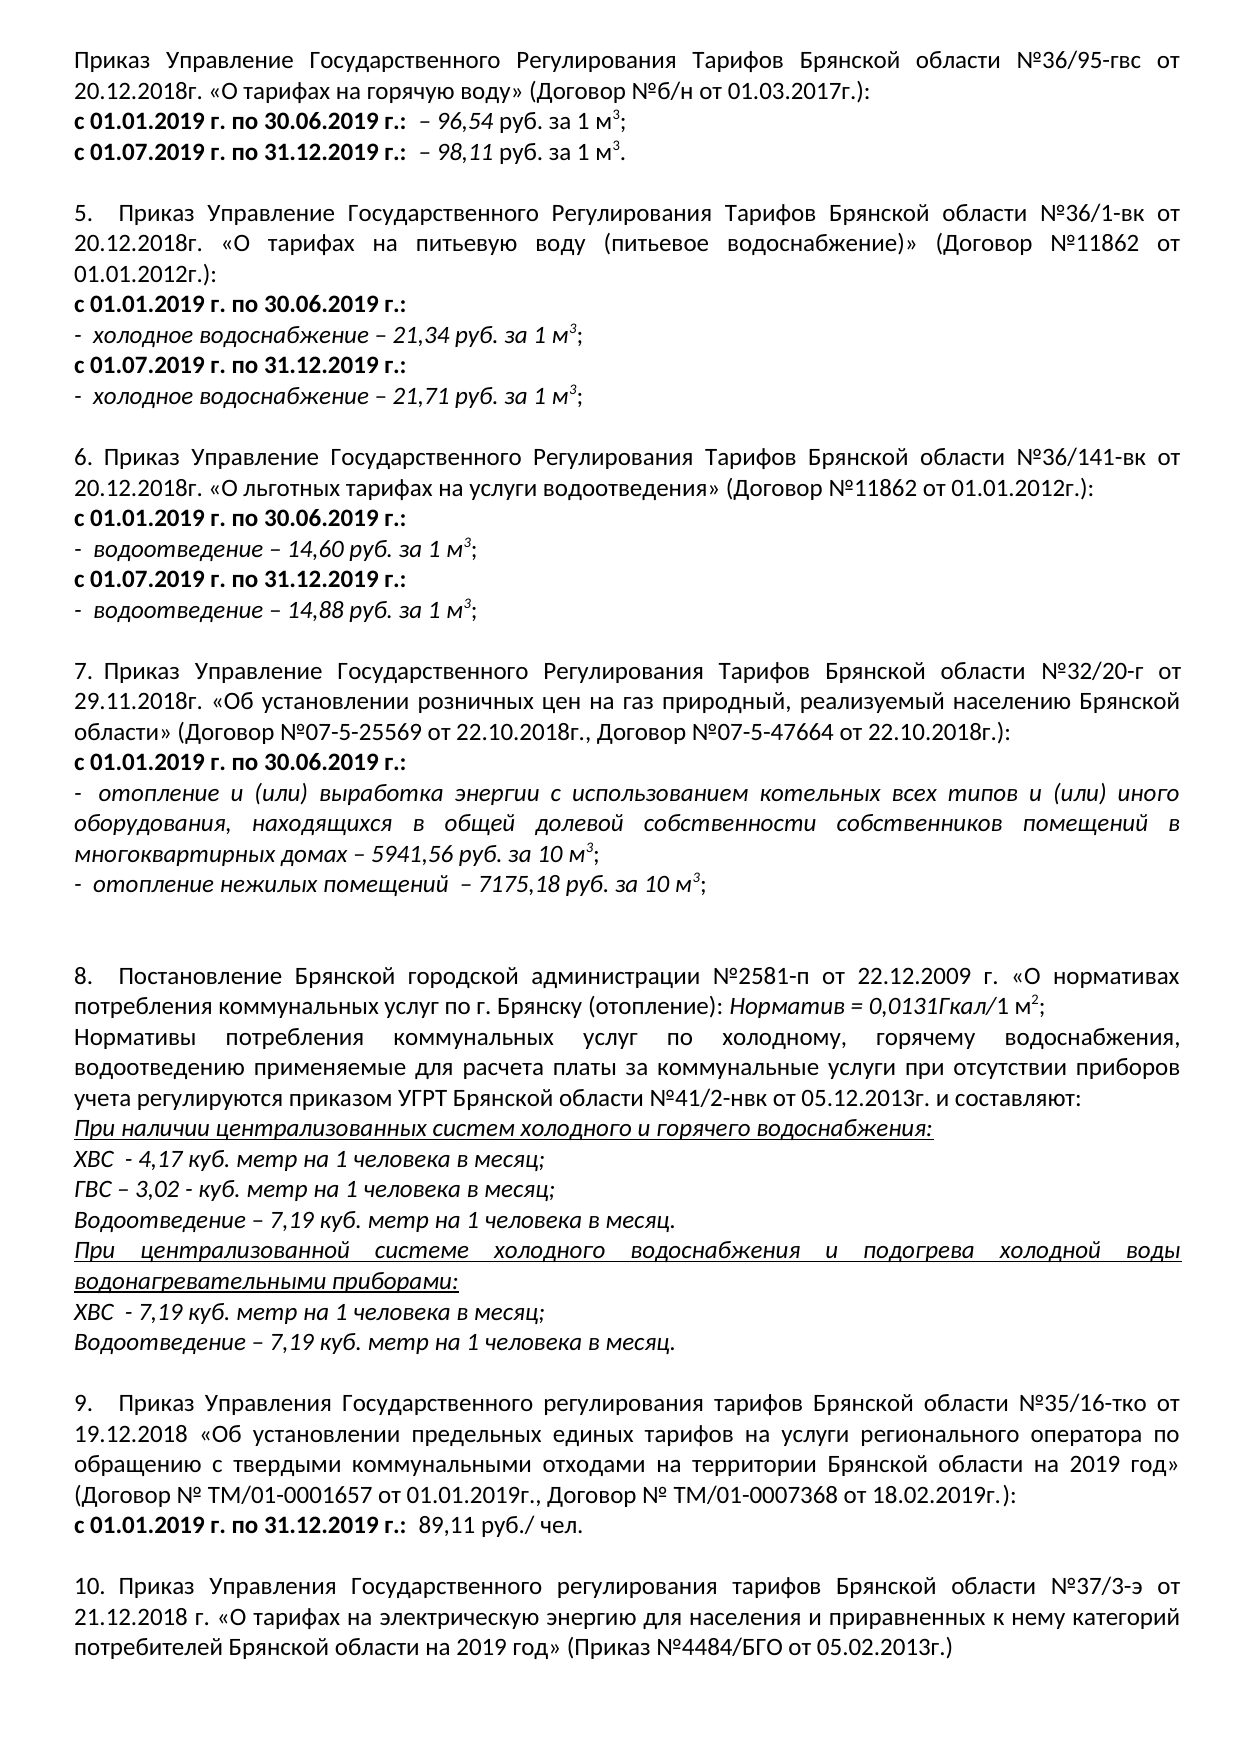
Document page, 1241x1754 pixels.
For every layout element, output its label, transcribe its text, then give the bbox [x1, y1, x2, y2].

text При наличии централизованных систем холодного и горячего водоснабжения: [74, 1113, 1181, 1143]
text с 01.01.2019 г. по 30.06.2019 г.: – 96,54 руб. за 1 м3; [74, 105, 1181, 136]
text - отопление нежилых помещений – 7175,18 руб. за 10 м3; [74, 868, 1181, 899]
text При централизованной системе холодного водоснабжения и подогрева холодной воды водонагревательными приборами: [74, 1235, 1181, 1261]
text ГВС – 3,02 - куб. метр на 1 человека в месяц; [74, 1174, 1181, 1204]
text - отопление и (или) выработка энергии с использованием котельных всех типов и (или) иного оборудования, находящихся в общей долевой собственности собственников помещений в многоквартирных домах – 5941,56 руб. за 10 м3; [74, 777, 1181, 868]
text с 01.01.2019 г. по 30.06.2019 г.: [74, 502, 1181, 533]
text с 01.01.2019 г. по 30.06.2019 г.: [74, 288, 1181, 319]
text с 01.07.2019 г. по 31.12.2019 г.: [74, 349, 1181, 380]
text Приказ Управление Государственного Регулирования Тарифов Брянской области №36/95-гвс от 20.12.2018г. «О тарифах на горячую воду» (Договор №б/н от 01.03.2017г.): [74, 44, 1181, 105]
text ХВС - 4,17 куб. метр на 1 человека в месяц; [74, 1143, 1181, 1174]
list Приказ Управление Государственного Регулирования Тарифов Брянской области №36/1-вк от 20.12.2018г. «О тарифах на питьевую воду (питьевое водоснабжение)» (Договор №11862 от 01.01.2012г.): [74, 197, 1181, 288]
text - холодное водоснабжение – 21,71 руб. за 1 м3; [74, 380, 1181, 411]
text - холодное водоснабжение – 21,34 руб. за 1 м3; [74, 319, 1181, 349]
text При централизованной системе холодного водоснабжения и подогрева холодной воды водонагревательными приборами: [74, 1262, 1181, 1296]
text ХВС - 7,19 куб. метр на 1 человека в месяц; [74, 1296, 1181, 1326]
text - водоотведение – 14,60 руб. за 1 м3; [74, 533, 1181, 563]
list Приказ Управление Государственного Регулирования Тарифов Брянской области №32/20-г от 29.11.2018г. «Об установлении розничных цен на газ природный, реализуемый населению Брянской области» (Договор №07-5-25569 от 22.10.2018г., Договор №07-5-47664 от 22.10.2018г.): [74, 655, 1181, 746]
text с 01.01.2019 г. по 31.12.2019 г.: 89,11 руб./ чел. [74, 1509, 1181, 1540]
text Нормативы потребления коммунальных услуг по холодному, горячему водоснабжения, водоотведению применяемые для расчета платы за коммунальные услуги при отсутствии приборов учета регулируются приказом УГРТ Брянской области №41/2-нвк от 05.12.2013г. и составляют: [74, 1021, 1181, 1113]
text Водоотведение – 7,19 куб. метр на 1 человека в месяц. [74, 1204, 1181, 1235]
list Приказ Управление Государственного Регулирования Тарифов Брянской области №36/141-вк от 20.12.2018г. «О льготных тарифах на услуги водоотведения» (Договор №11862 от 01.01.2012г.): [74, 441, 1181, 502]
text - водоотведение – 14,88 руб. за 1 м3; [74, 594, 1181, 624]
list Приказ Управления Государственного регулирования тарифов Брянской области №37/3-э от 21.12.2018 г. «О тарифах на электрическую энергию для населения и приравненных к нему категорий потребителей Брянской области на 2019 год» (Приказ №4484/БГО от 05.02.2013г.) [74, 1570, 1181, 1662]
list Постановление Брянской городской администрации №2581-п от 22.12.2009 г. «О нормативах потребления коммунальных услуг по г. Брянску (отопление): Норматив = 0,0131Гкал/1 м2; [74, 960, 1181, 1021]
text с 01.07.2019 г. по 31.12.2019 г.: [74, 563, 1181, 594]
list Приказ Управления Государственного регулирования тарифов Брянской области №35/16-тко от 19.12.2018 «Об установлении предельных единых тарифов на услуги регионального оператора по обращению с твердыми коммунальными отходами на территории Брянской области на 2019 год» (Договор № ТМ/01-0001657 от 01.01.2019г., Договор № ТМ/01-0007368 от 18.02.2019г.): [74, 1387, 1181, 1509]
text с 01.01.2019 г. по 30.06.2019 г.: [74, 746, 1181, 777]
text Водоотведение – 7,19 куб. метр на 1 человека в месяц. [74, 1326, 1181, 1357]
text с 01.07.2019 г. по 31.12.2019 г.: – 98,11 руб. за 1 м3. [74, 136, 1181, 166]
